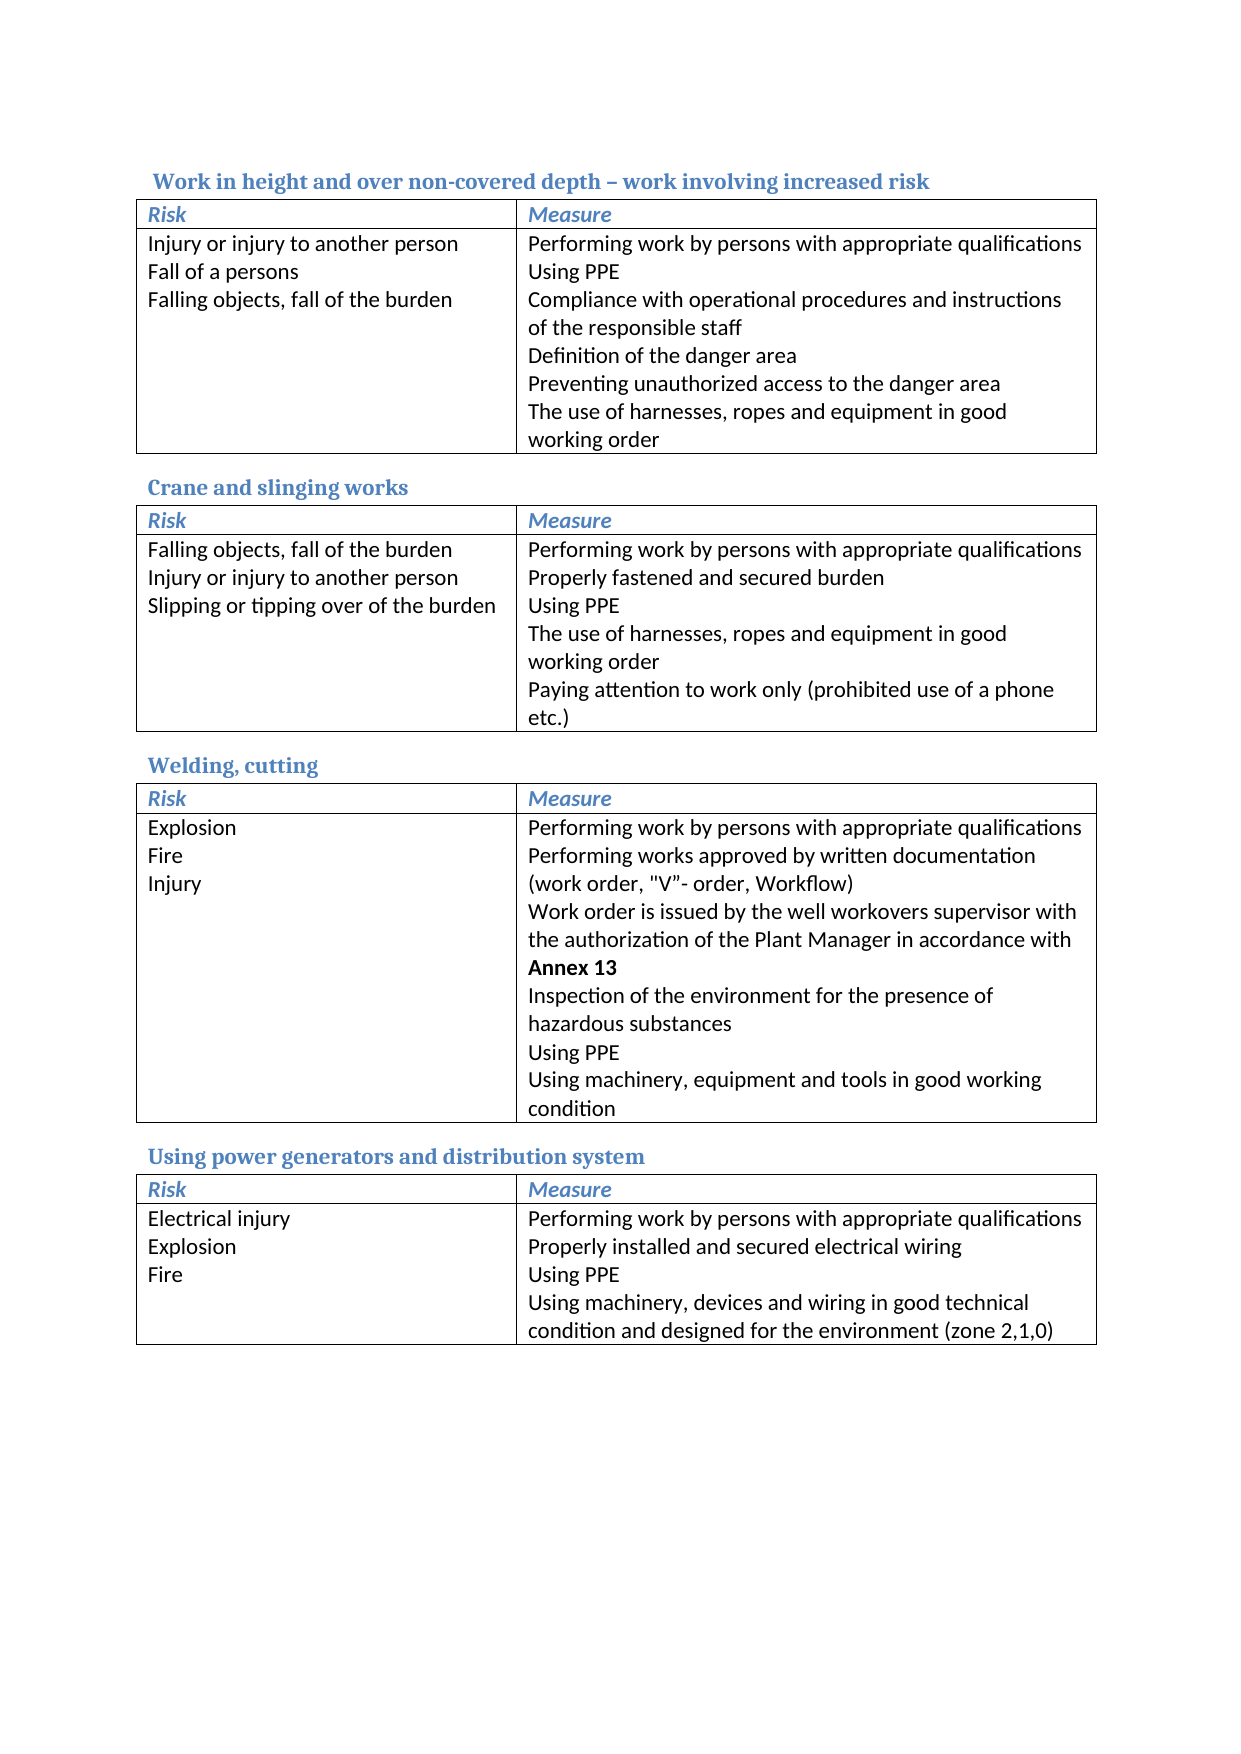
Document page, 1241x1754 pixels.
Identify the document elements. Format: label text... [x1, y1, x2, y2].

subtitle Crane and slinging works [148, 475, 1093, 501]
table_cell Explosion Fire Injury [137, 814, 516, 1122]
table_header Risk [137, 784, 516, 812]
table_header Risk [137, 200, 516, 228]
table_cell Injury or injury to another person Fall of a persons Falling objects, fall of the burden [137, 229, 516, 453]
subtitle Welding, cutting [148, 753, 1093, 779]
table_cell Performing work by persons with appropriate qualifications Performing works approved by written documentation (work order, "V”- order, Workflow) Work order is issued by the well workovers supervisor with the authorization of the Plant Manager in accordance with Annex 13 Inspection of the environment for the presence of hazardous substances Using PPE Using machinery, equipment and tools in good working condition [517, 814, 1096, 1122]
subtitle Using power generators and distribution system [148, 1143, 1093, 1170]
table_cell Performing work by persons with appropriate qualifications Properly fastened and secured burden Using PPE The use of harnesses, ropes and equipment in good working order Paying attention to work only (prohibited use of a phone etc.) [517, 535, 1096, 731]
table_header Measure [517, 1175, 1096, 1203]
table_cell Falling objects, fall of the burden Injury or injury to another person Slipping or tipping over of the burden [137, 535, 516, 731]
table_header Risk [137, 1175, 516, 1203]
table_cell Electrical injury Explosion Fire [137, 1204, 516, 1344]
table_header Measure [517, 200, 1096, 228]
table_header Measure [517, 784, 1096, 812]
table_cell Performing work by persons with appropriate qualifications Using PPE Compliance with operational procedures and instructions of the responsible staff Definition of the danger area Preventing unauthorized access to the danger area The use of harnesses, ropes and equipment in good working order [517, 229, 1096, 453]
table_header Risk [137, 506, 516, 534]
subtitle Work in height and over non-covered depth – work involving increased risk [148, 168, 1093, 195]
table_header Measure [517, 506, 1096, 534]
table_cell Performing work by persons with appropriate qualifications Properly installed and secured electrical wiring Using PPE Using machinery, devices and wiring in good technical condition and designed for the environment (zone 2,1,0) [517, 1204, 1096, 1344]
